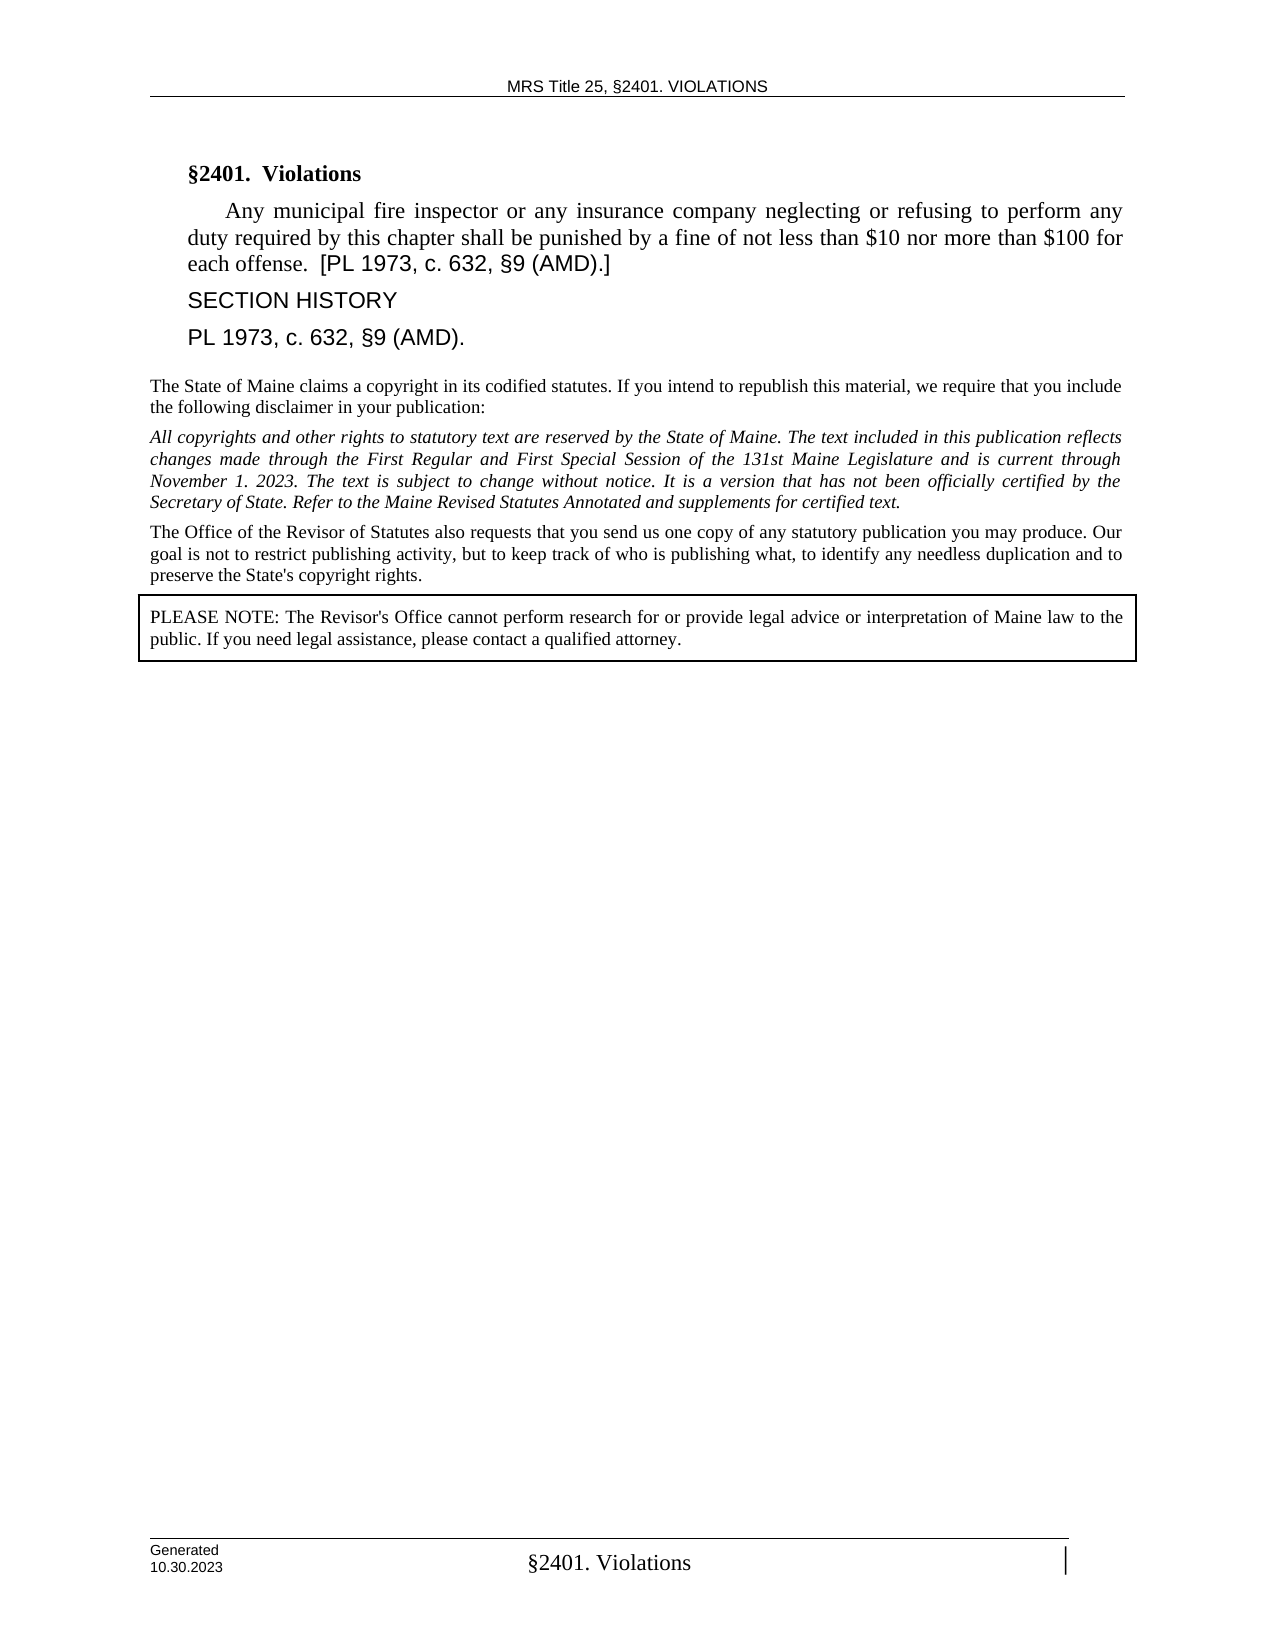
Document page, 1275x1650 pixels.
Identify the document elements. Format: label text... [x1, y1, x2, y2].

text PLEASE NOTE: The Revisor's Office cannot perform research for or provide legal advice or interpretation of Maine law to the public. If you need legal assistance, please contact a qualified attorney. [140, 596, 1135, 660]
text PL 1973, c. 632, §9 (AMD). [187, 323, 1125, 350]
text SECTION HISTORY [187, 287, 1125, 313]
text Any municipal fire inspector or any insurance company neglecting or refusing to perform any duty required by this chapter shall be punished by a fine of not less than $10 nor more than $100 for each offense. [PL 1973, c. 632, §9 (AMD).] [187, 197, 1125, 276]
text All copyrights and other rights to statutory text are reserved by the State of Maine. The text included in this publication reflects changes made through the First Regular and First Special Session of the 131st Maine Legislature and is current through November 1. 2023 . The text is subject to change without notice. It is a version that has not been officially certified by the Secretary of State. Refer to the Maine Revised Statutes Annotated and supplements for certified text. [150, 426, 1125, 513]
text The State of Maine claims a copyright in its codified statutes. If you intend to republish this material, we require that you include the following disclaimer in your publication: [150, 375, 1125, 418]
text The Office of the Revisor of Statutes also requests that you send us one copy of any statutory publication you may produce. Our goal is not to restrict publishing activity, but to keep track of who is publishing what, to identify any needless duplication and to preserve the State's copyright rights. [150, 521, 1125, 586]
text §2401. Violations [187, 160, 1125, 187]
